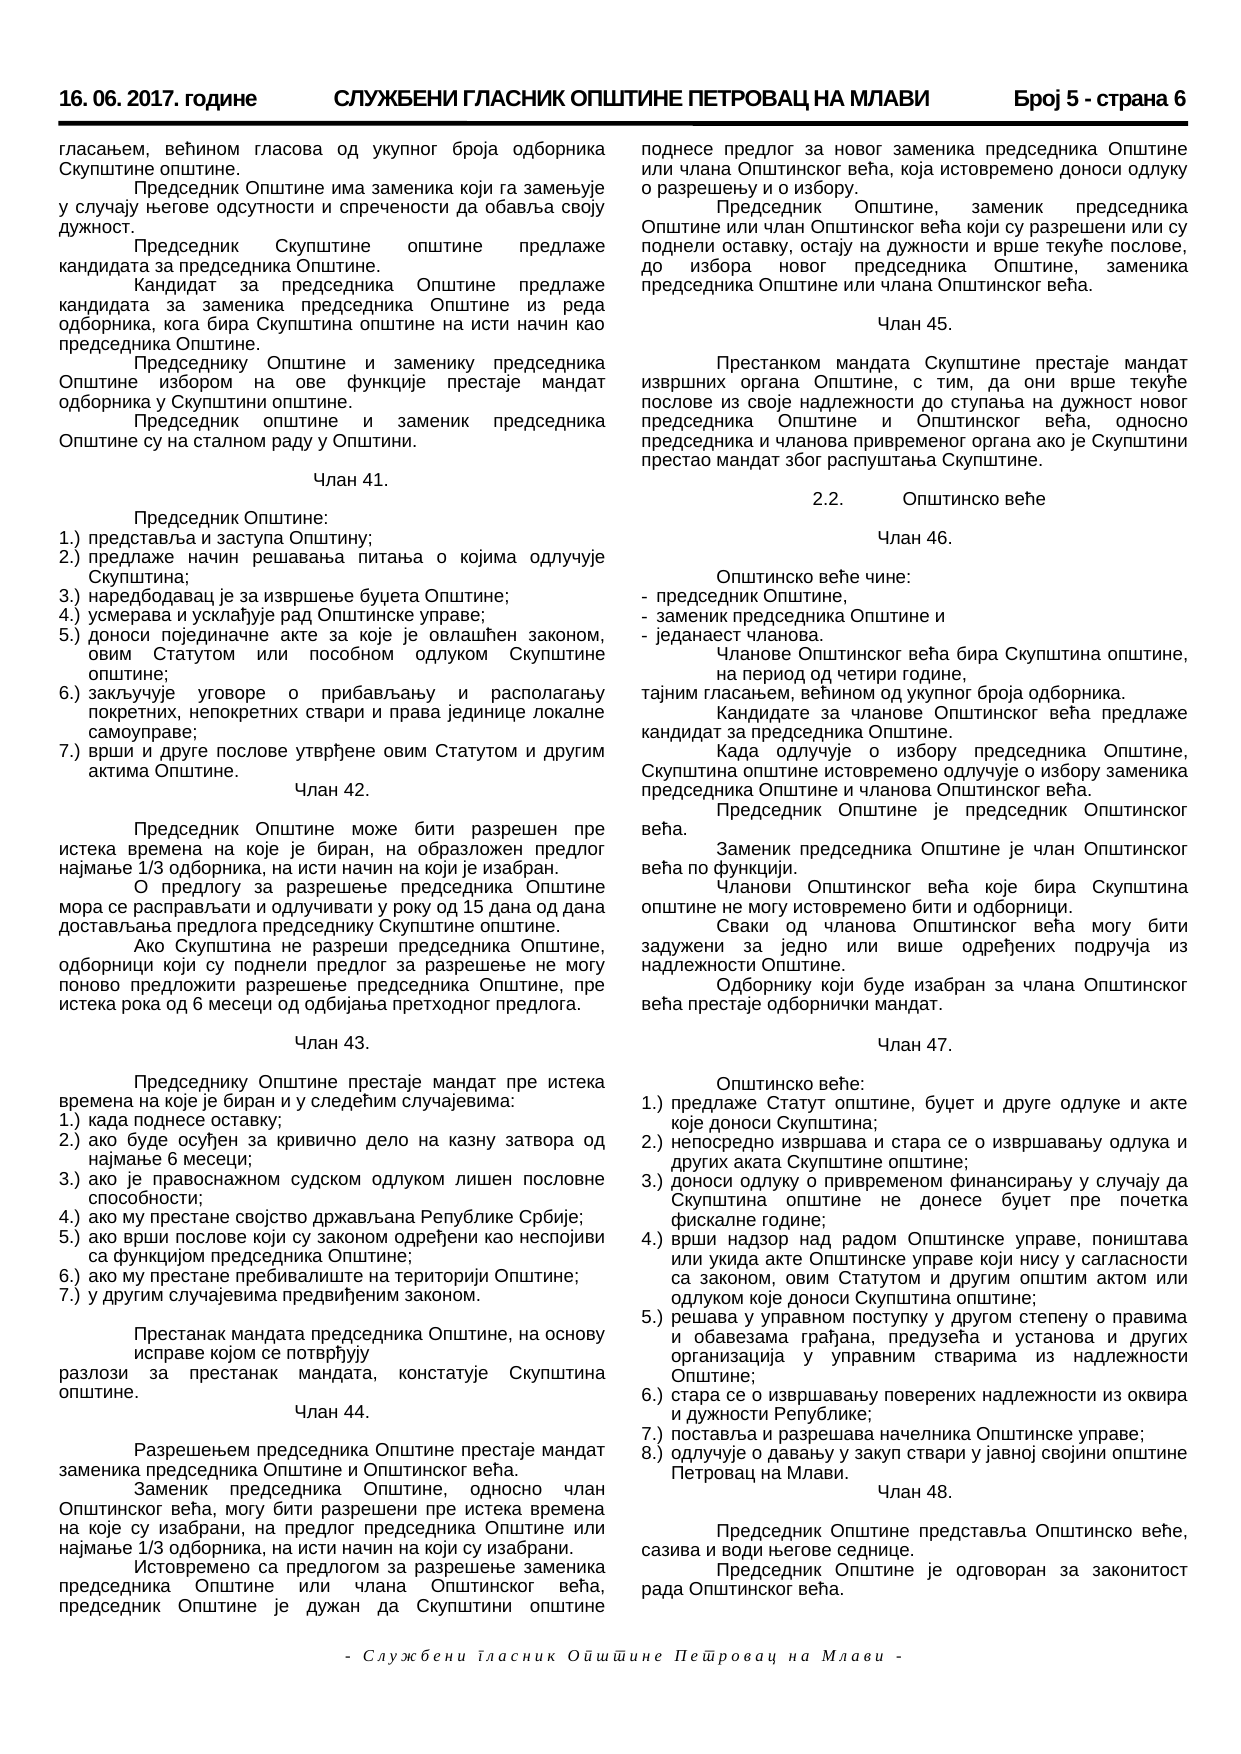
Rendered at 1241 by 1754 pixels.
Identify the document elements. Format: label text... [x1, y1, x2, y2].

list одлучује о давању у закуп ствари у јавној својини општине Петровац на Млави. [641, 1444, 1188, 1483]
text Када одлучује о избору председника Општине, Скупштина општине истовремено одлучује о избору заменика председника Општине и чланова Општинског већа. [641, 742, 1188, 801]
text Председник Општине има заменика који га замењује у случају његове одсутности и спречености да обавља своју дужност. [58, 179, 605, 237]
text Председник Општине је одговоран за законитост рада Општинског већа. [641, 1561, 1188, 1599]
text Ако Скупштина не разреши председника Општине, одборници који су поднели предлог за разрешење не могу поново предложити разрешење председника Општине, пре истека рока од 6 месеци од одбијања претходног предлога. [58, 937, 605, 1014]
text Кандидат за председника Општине предлаже кандидата за заменика председника Општине из реда одборника, кога бира Скупштина општине на исти начин као председника Општине. [58, 276, 605, 354]
list решава у управном поступку у другом степену о правима и обавезама грађана, предузећа и установа и других организација у управним стварима из надлежности Општине; [641, 1308, 1188, 1386]
text Члан 45. [641, 315, 1188, 334]
text Престанак мандата председника Општине, на основу исправе којом се потврђују [133, 1325, 605, 1364]
list заменик председника Општине и [641, 606, 1188, 626]
text Престанком мандата Скупштине престаје мандат извршних органа Општине, с тим, да они врше текуће послове из своје надлежности до ступања на дужност новог председника Општине и Општинског већа, односно председника и чланова привременог органа ако је Скупштини престао мандат због распуштања Скупштине. [641, 354, 1188, 471]
text Кандидате за чланове Општинског већа предлаже кандидат за председника Општине. [641, 704, 1188, 742]
text тајним гласањем, већином од укупног броја одборника. [641, 684, 1188, 704]
list врши и друге послове утврђене овим Статутом и другим актима Општине. [58, 742, 605, 781]
list једанаест чланова. [641, 626, 1188, 645]
list ако буде осуђен за кривично дело на казну затвора од најмање 6 месеци; [58, 1131, 605, 1170]
text Разрешењем председника Општине престаје мандат заменика председника Општине и Општинског већа. [58, 1441, 605, 1480]
list Општинско веће [670, 490, 1188, 509]
text Истовремено са предлогом за разрешење заменика председника Општине или члана Општинског већа, председник Општине је дужан да Скупштини општине поднесе предлог за новог заменика председника Општине или члана Општинског већа, која истовремено доноси одлуку о разрешењу и о избору. [58, 1558, 605, 1616]
text Председник Општине може бити разрешен пре истека времена на које је биран, на образложен предлог најмање 1/3 одборника, на исти начин на који је изабран. [58, 820, 605, 878]
text Председник Скупштине општине предлаже кандидата за председника Општине. [58, 237, 605, 276]
text Председник Општине, заменик председника Општине или члан Општинског већа који су разрешени или су поднели оставку, остају на дужности и врше текуће послове, до избора новог председника Општине, заменика председника Општине или члана Општинског већа. [641, 198, 1188, 296]
list ако му престане пребивалиште на територији Општине; [58, 1267, 605, 1286]
text Председнику Општине и заменику председника Општине избором на ове функције престаје мандат одборника у Скупштини општине. [58, 354, 605, 412]
text Члан 43. [58, 1034, 605, 1053]
text Председник Општине: [96, 509, 605, 529]
list ако је правоснажном судском одлуком лишен пословне способности; [58, 1170, 605, 1208]
list доноси појединачне акте за које је овлашћен законом, овим Статутом или пособном одлуком Скупштине општине; [58, 626, 605, 684]
list у другим случајевима предвиђеним законом. [58, 1286, 605, 1306]
list поставља и разрешава начелника Општинске управе; [641, 1425, 1188, 1444]
text Члан 44. [58, 1403, 605, 1422]
text Сваки од чланова Општинског већа могу бити задужени за једно или више одређених подручја из надлежности Општине. [641, 917, 1188, 976]
text Председнику Општине престаје мандат пре истека времена на које је биран и у следећим случајевима: [58, 1073, 605, 1111]
list врши надзор над радом Општинске управе, поништава или укида акте Општинске управе који нису у сагласности са законом, овим Статутом и другим општим актом или одлуком које доноси Скупштина општине; [641, 1230, 1188, 1308]
text Председник Општине је председник Општинског већа. [641, 801, 1188, 840]
text Члан 42. [58, 781, 605, 801]
text Председник општине и заменик председника Општине су на сталном раду у Општини. [58, 412, 605, 451]
list председник Општине, [641, 587, 1188, 606]
list непосредно извршава и стара се о извршавању одлука и других аката Скупштине општине; [641, 1133, 1188, 1172]
text Општинско веће чине: [641, 568, 1188, 587]
text Чланови Општинског већа које бира Скупштина општине не могу истовремено бити и одборници. [641, 878, 1188, 917]
list представља и заступа Општину; [58, 529, 605, 548]
text Члан 41. [96, 471, 605, 490]
text О предлогу за разрешење председника Општине мора се расправљати и одлучивати у року од 15 дана од дана достављања предлога председнику Скупштине општине. [58, 878, 605, 937]
list закључује уговоре о прибављању и располагању покретних, непокретних ствари и права јединице локалне самоуправе; [58, 684, 605, 742]
text Председник Општине представља Општинско веће, сазива и води његове седнице. [641, 1522, 1188, 1561]
list усмерава и усклађује рад Општинске управе; [58, 606, 605, 626]
text Чланове Општинског већа бира Скупштина општине, на период од четири године, [716, 645, 1188, 684]
list када поднесе оставку; [58, 1111, 605, 1131]
text Члан 48. [641, 1483, 1188, 1502]
list наредбодавац је за извршење буџета Општине; [58, 587, 605, 606]
text Заменик председника Општине, односно члан Општинског већа, могу бити разрешени пре истека времена на које су изабрани, на предлог председника Општине или најмање 1/3 одборника, на исти начин на који су изабрани. [58, 1480, 605, 1558]
text Члан 46. [641, 529, 1188, 548]
text Одборнику који буде изабран за члана Општинског већа престаје одборнички мандат. [641, 976, 1188, 1014]
text Члан 47. [641, 1036, 1188, 1056]
list ако му престане својство држављана Републике Србије; [58, 1208, 605, 1228]
text Заменик председника Општине је члан Општинског већа по функцији. [641, 840, 1188, 878]
list стара се о извршавању поверених надлежности из оквира и дужности Републике; [641, 1386, 1188, 1425]
list предлаже начин решавања питања о којима одлучује Скупштина; [58, 548, 605, 587]
list предлаже Статут општине, буџет и друге одлуке и акте које доноси Скупштина; [641, 1094, 1188, 1133]
text Општинско веће: [641, 1075, 1188, 1094]
list ако врши послове који су законом одређени као неспојиви са функцијом председника Општине; [58, 1228, 605, 1267]
list доноси одлуку о привременом финансирању у случају да Скупштина општине не донесе буџет пре почетка фискалне године; [641, 1172, 1188, 1230]
text разлози за престанак мандата, констатује Скупштина општине. [58, 1364, 605, 1403]
text Истовремено са предлогом за разрешење заменика председника Општине или члана Општинског већа, председник Општине је дужан да Скупштини општине поднесе предлог за новог заменика председника Општине или члана Општинског већа, која истовремено доноси одлуку о разрешењу и о избору. [641, 140, 1188, 198]
